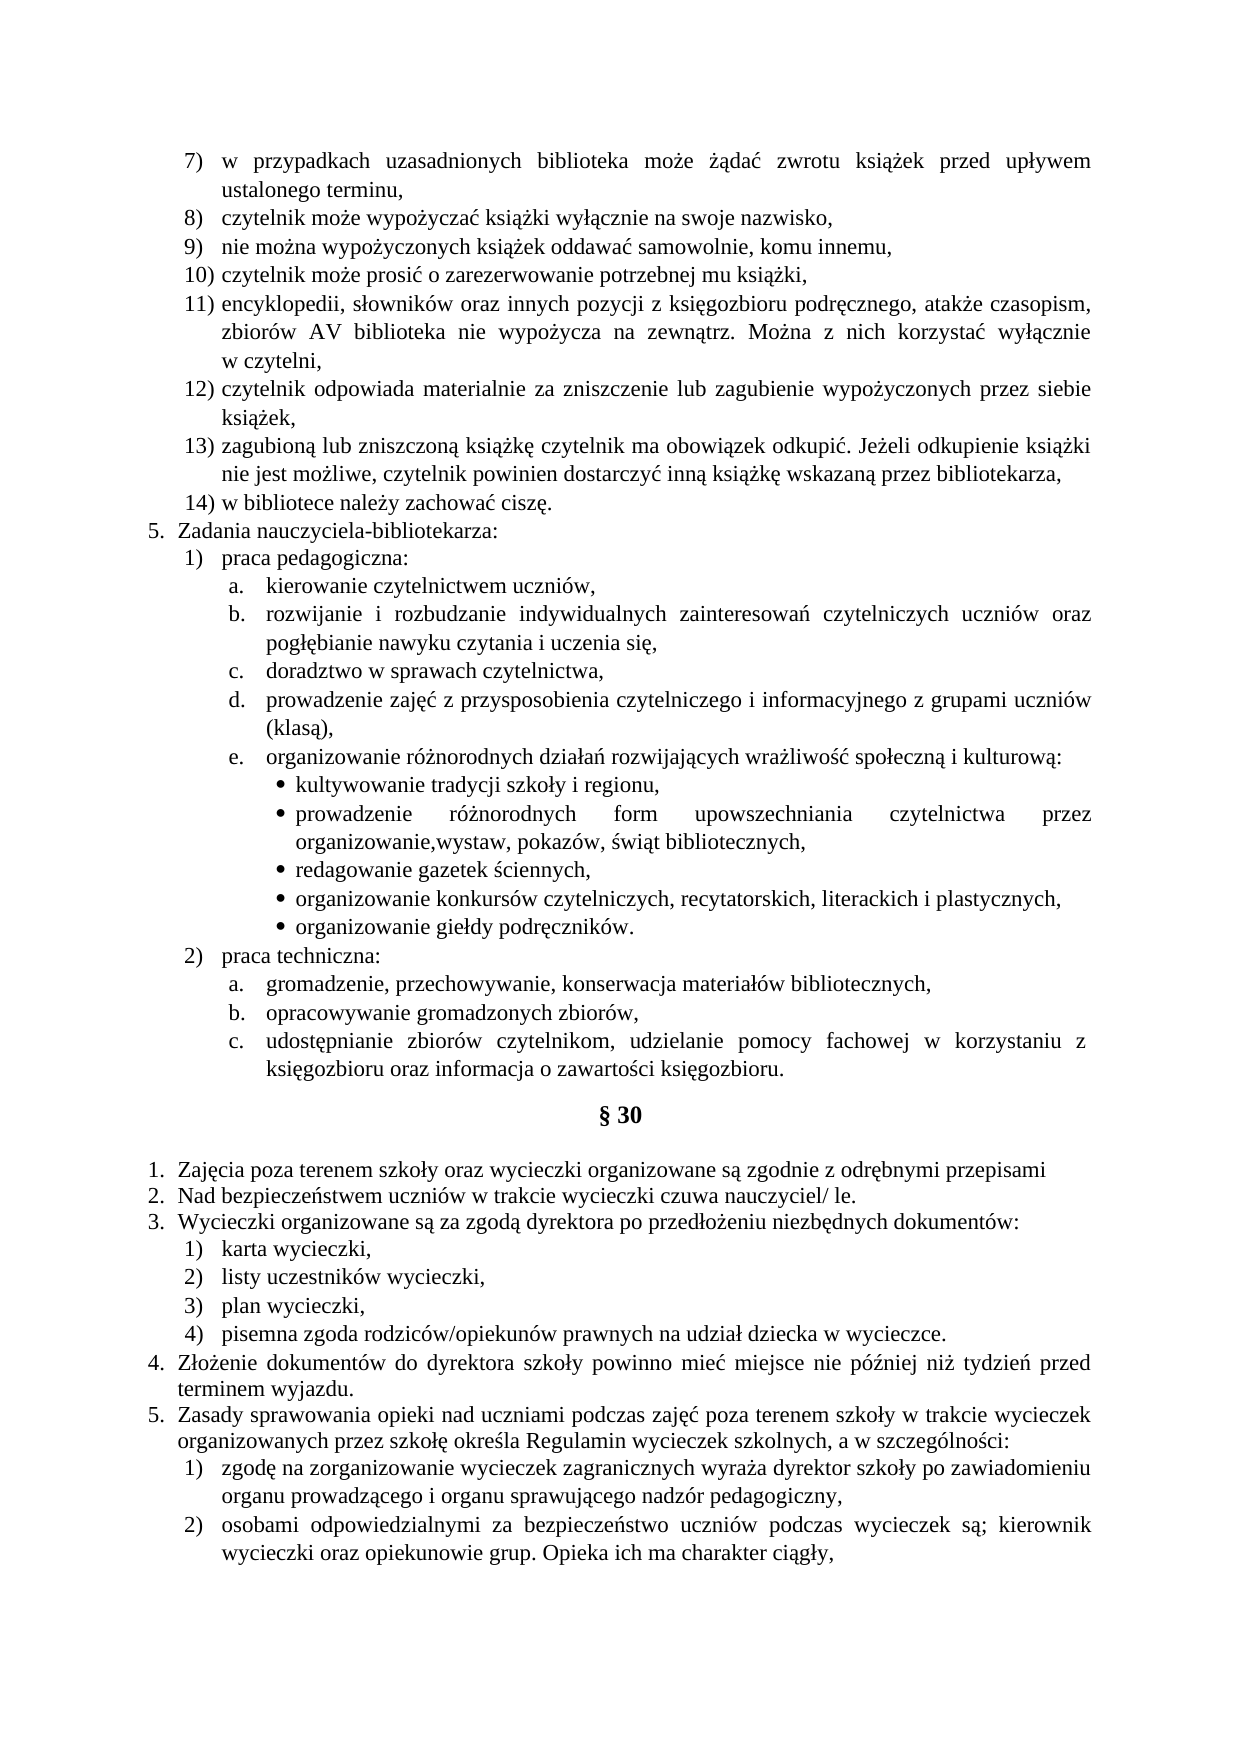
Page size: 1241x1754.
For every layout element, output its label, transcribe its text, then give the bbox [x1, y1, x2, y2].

list w przypadkach uzasadnionych biblioteka może żądać zwrotu książek przed upływem ustalonego terminu, [184, 148, 1093, 202]
list rozwijanie i rozbudzanie indywidualnych zainteresowań czytelniczych uczniów oraz pogłębianie nawyku czytania i uczenia się, [228, 601, 1093, 655]
list doradztwo w sprawach czytelnictwa, [228, 657, 1093, 684]
list opracowywanie gromadzonych zbiorów, [228, 999, 1093, 1025]
list Zajęcia poza terenem szkoły oraz wycieczki organizowane są zgodnie z odrębnymi przepisami [148, 1156, 1093, 1182]
list czytelnik odpowiada materialnie za zniszczenie lub zagubienie wypożyczonych przez siebie książek, [184, 375, 1093, 430]
list praca pedagogiczna: [184, 544, 1093, 570]
list prowadzenie różnorodnych form upowszechniania czytelnictwa przez organizowanie,wystaw, pokazów, świąt bibliotecznych, [277, 799, 1093, 854]
list osobami odpowiedzialnymi za bezpieczeństwo uczniów podczas wycieczek są; kierownik wycieczki oraz opiekunowie grup. Opieka ich ma charakter ciągły, [184, 1511, 1093, 1566]
list udostępnianie zbiorów czytelnikom, udzielanie pomocy fachowej w korzystaniu z księgozbioru oraz informacja o zawartości księgozbioru. [228, 1027, 1093, 1082]
list plan wycieczki, [184, 1292, 1093, 1318]
list prowadzenie zajęć z przysposobienia czytelniczego i informacyjnego z grupami uczniów (klasą), [228, 686, 1093, 741]
list gromadzenie, przechowywanie, konserwacja materiałów bibliotecznych, [228, 970, 1093, 997]
list kultywowanie tradycji szkoły i regionu, [277, 771, 1093, 797]
list Zadania nauczyciela-bibliotekarza: [148, 517, 1093, 544]
list Złożenie dokumentów do dyrektora szkoły powinno mieć miejsce nie później niż tydzień przed terminem wyjazdu. [148, 1348, 1093, 1401]
list encyklopedii, słowników oraz innych pozycji z księgozbioru podręcznego, atakże czasopism, zbiorów AV biblioteka nie wypożycza na zewnątrz. Można z nich korzystać wyłącznie w czytelni, [184, 290, 1093, 373]
list organizowanie konkursów czytelniczych, recytatorskich, literackich i plastycznych, [277, 885, 1093, 911]
list w bibliotece należy zachować ciszę. [184, 489, 1093, 515]
list czytelnik może wypożyczać książki wyłącznie na swoje nazwisko, [184, 204, 1093, 231]
list zagubioną lub zniszczoną książkę czytelnik ma obowiązek odkupić. Jeżeli odkupienie książki nie jest możliwe, czytelnik powinien dostarczyć inną książkę wskazaną przez bibliotekarza, [184, 432, 1093, 487]
list redagowanie gazetek ściennych, [277, 856, 1093, 883]
subtitle § 30 [148, 1101, 1093, 1129]
list pisemna zgoda rodziców/opiekunów prawnych na udział dziecka w wycieczce. [184, 1320, 1093, 1346]
list Nad bezpieczeństwem uczniów w trakcie wycieczki czuwa nauczyciel/ le. [148, 1182, 1093, 1208]
list zgodę na zorganizowanie wycieczek zagranicznych wyraża dyrektor szkoły po zawiadomieniu organu prowadzącego i organu sprawującego nadzór pedagogiczny, [184, 1454, 1093, 1509]
list nie można wypożyczonych książek oddawać samowolnie, komu innemu, [184, 233, 1093, 259]
list organizowanie różnorodnych działań rozwijających wrażliwość społeczną i kulturową: [228, 743, 1093, 769]
list listy uczestników wycieczki, [184, 1263, 1093, 1289]
list praca techniczna: [184, 942, 1093, 968]
list Zasady sprawowania opieki nad uczniami podczas zajęć poza terenem szkoły w trakcie wycieczek organizowanych przez szkołę określa Regulamin wycieczek szkolnych, a w szczególności: [148, 1401, 1093, 1454]
list kierowanie czytelnictwem uczniów, [228, 572, 1093, 598]
list organizowanie giełdy podręczników. [277, 913, 1093, 940]
list karta wycieczki, [184, 1235, 1093, 1261]
list czytelnik może prosić o zarezerwowanie potrzebnej mu książki, [184, 261, 1093, 288]
list Wycieczki organizowane są za zgodą dyrektora po przedłożeniu niezbędnych dokumentów: [148, 1208, 1093, 1235]
